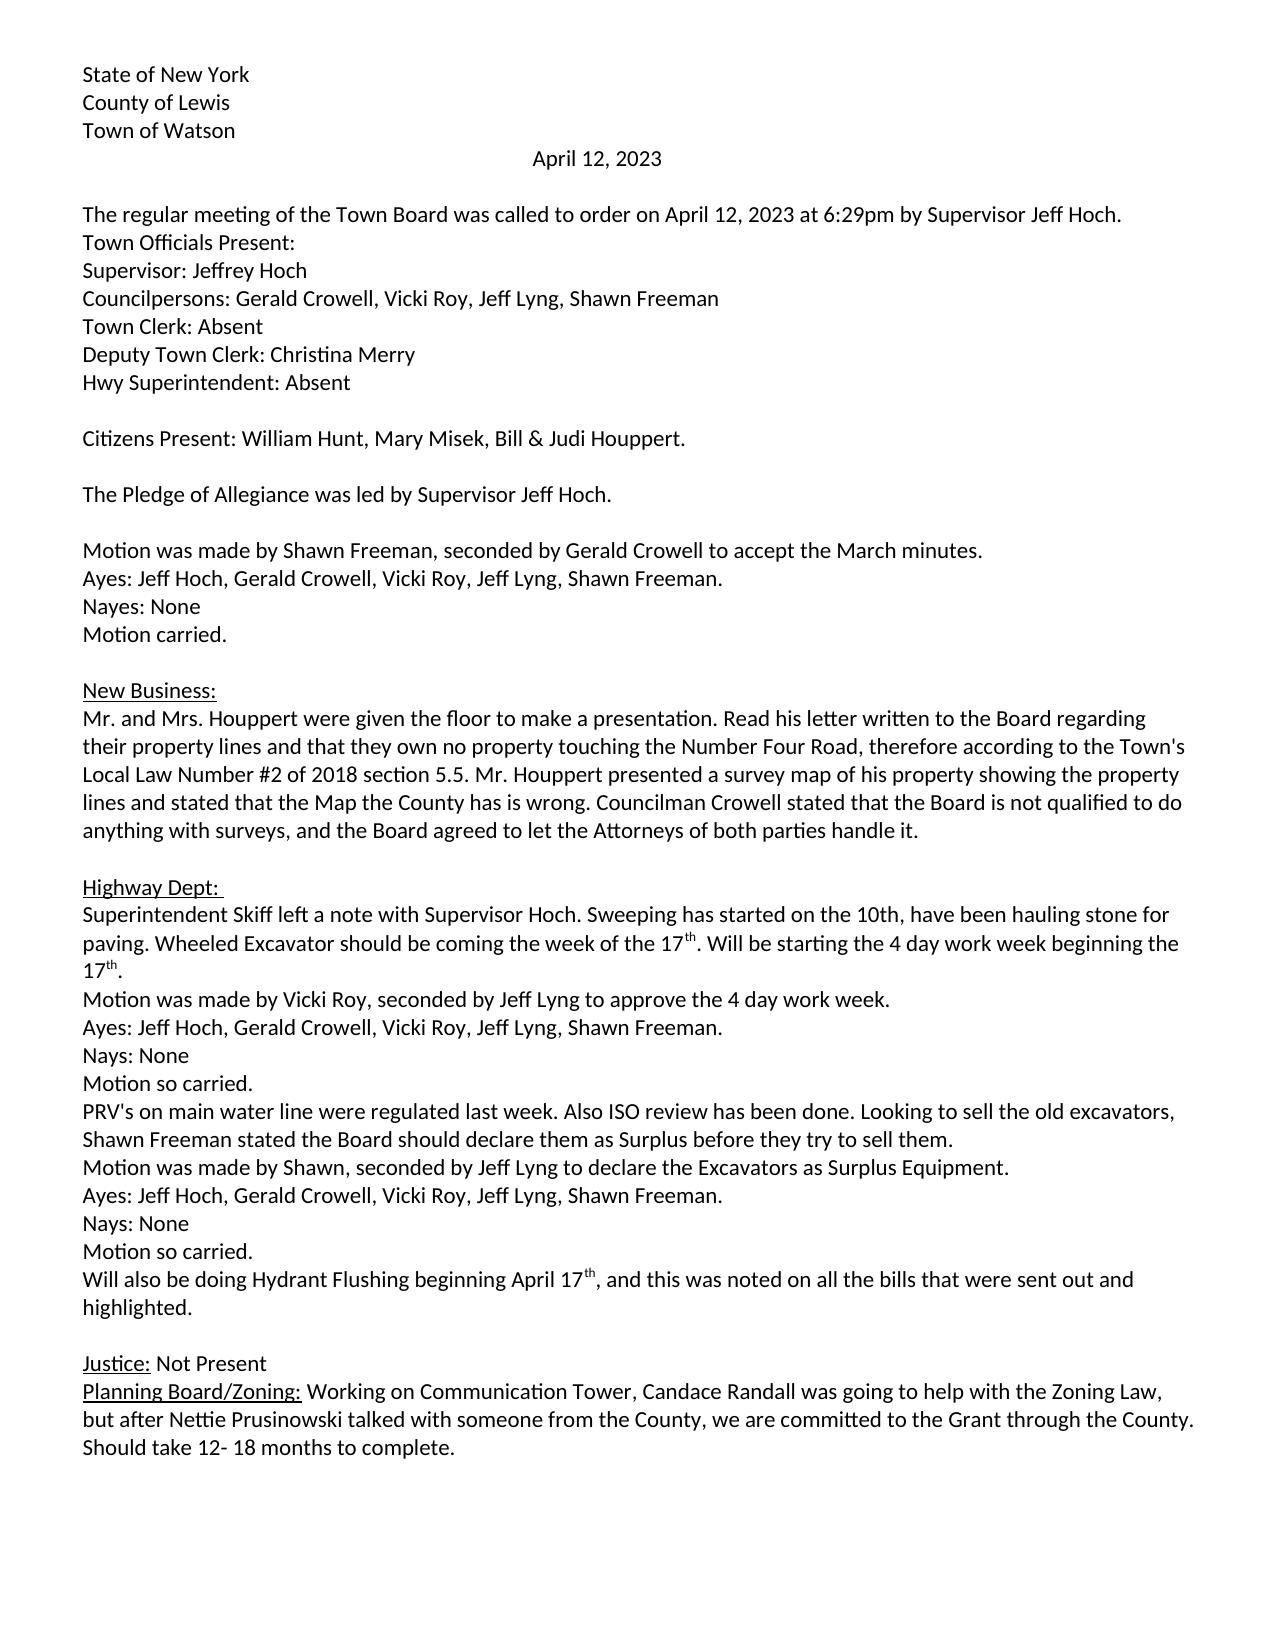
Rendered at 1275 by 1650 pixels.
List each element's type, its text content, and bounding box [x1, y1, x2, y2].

text Ayes: Jeff Hoch, Gerald Crowell, Vicki Roy, Jeff Lyng, Shawn Freeman. [82, 1013, 1197, 1041]
text Motion was made by Shawn Freeman, seconded by Gerald Crowell to accept the March minutes. [82, 536, 1197, 564]
text Mr. and Mrs. Houppert were given the floor to make a presentation. Read his letter written to the Board regarding their property lines and that they own no property touching the Number Four Road, therefore according to the Town's Local Law Number #2 of 2018 section 5.5. Mr. Houppert presented a survey map of his property showing the property lines and stated that the Map the County has is wrong. Councilman Crowell stated that the Board is not qualified to do anything with surveys, and the Board agreed to let the Attorneys of both parties handle it. [82, 704, 1197, 844]
text Hwy Superintendent: Absent [82, 368, 1197, 396]
text Motion was made by Vicki Roy, seconded by Jeff Lyng to approve the 4 day work week. [82, 985, 1197, 1013]
text The regular meeting of the Town Board was called to order on April 12, 2023 at 6:29pm by Supervisor Jeff Hoch. [82, 200, 1197, 228]
text The Pledge of Allegiance was led by Supervisor Jeff Hoch. [82, 480, 1197, 508]
text PRV's on main water line were regulated last week. Also ISO review has been done. Looking to sell the old excavators, Shawn Freeman stated the Board should declare them as Surplus before they try to sell them. [82, 1097, 1197, 1153]
text Citizens Present: William Hunt, Mary Misek, Bill & Judi Houppert. [82, 424, 1197, 452]
text Motion carried. [82, 620, 1197, 648]
text April 12, 2023 [457, 144, 1197, 172]
text Deputy Town Clerk: Christina Merry [82, 340, 1197, 368]
text Ayes: Jeff Hoch, Gerald Crowell, Vicki Roy, Jeff Lyng, Shawn Freeman. [82, 1181, 1197, 1209]
text Highway Dept: [82, 873, 1197, 901]
text Justice: Not Present [82, 1349, 1197, 1377]
text Motion was made by Shawn, seconded by Jeff Lyng to declare the Excavators as Surplus Equipment. [82, 1153, 1197, 1181]
text Motion so carried. [82, 1069, 1197, 1097]
text Town of Watson [82, 116, 1197, 144]
text State of New York [82, 60, 1197, 88]
text Ayes: Jeff Hoch, Gerald Crowell, Vicki Roy, Jeff Lyng, Shawn Freeman. [82, 564, 1197, 592]
text Councilpersons: Gerald Crowell, Vicki Roy, Jeff Lyng, Shawn Freeman [82, 284, 1197, 312]
text Will also be doing Hydrant Flushing beginning April 17th, and this was noted on all the bills that were sent out and highlighted. [82, 1265, 1197, 1321]
text Supervisor: Jeffrey Hoch [82, 256, 1197, 284]
text Town Officials Present: [82, 228, 1197, 256]
text Town Clerk: Absent [82, 312, 1197, 340]
text Nays: None [82, 1209, 1197, 1237]
text County of Lewis [82, 88, 1197, 116]
text New Business: [82, 676, 1197, 704]
text Motion so carried. [82, 1237, 1197, 1265]
text Nays: None [82, 1041, 1197, 1069]
text Planning Board/Zoning: Working on Communication Tower, Candace Randall was going to help with the Zoning Law, but after Nettie Prusinowski talked with someone from the County, we are committed to the Grant through the County. Should take 12- 18 months to complete. [82, 1377, 1197, 1461]
text Superintendent Skiff left a note with Supervisor Hoch. Sweeping has started on the 10th, have been hauling stone for paving. Wheeled Excavator should be coming the week of the 17th. Will be starting the 4 day work week beginning the 17th. [82, 901, 1197, 985]
text Nayes: None [82, 592, 1197, 620]
